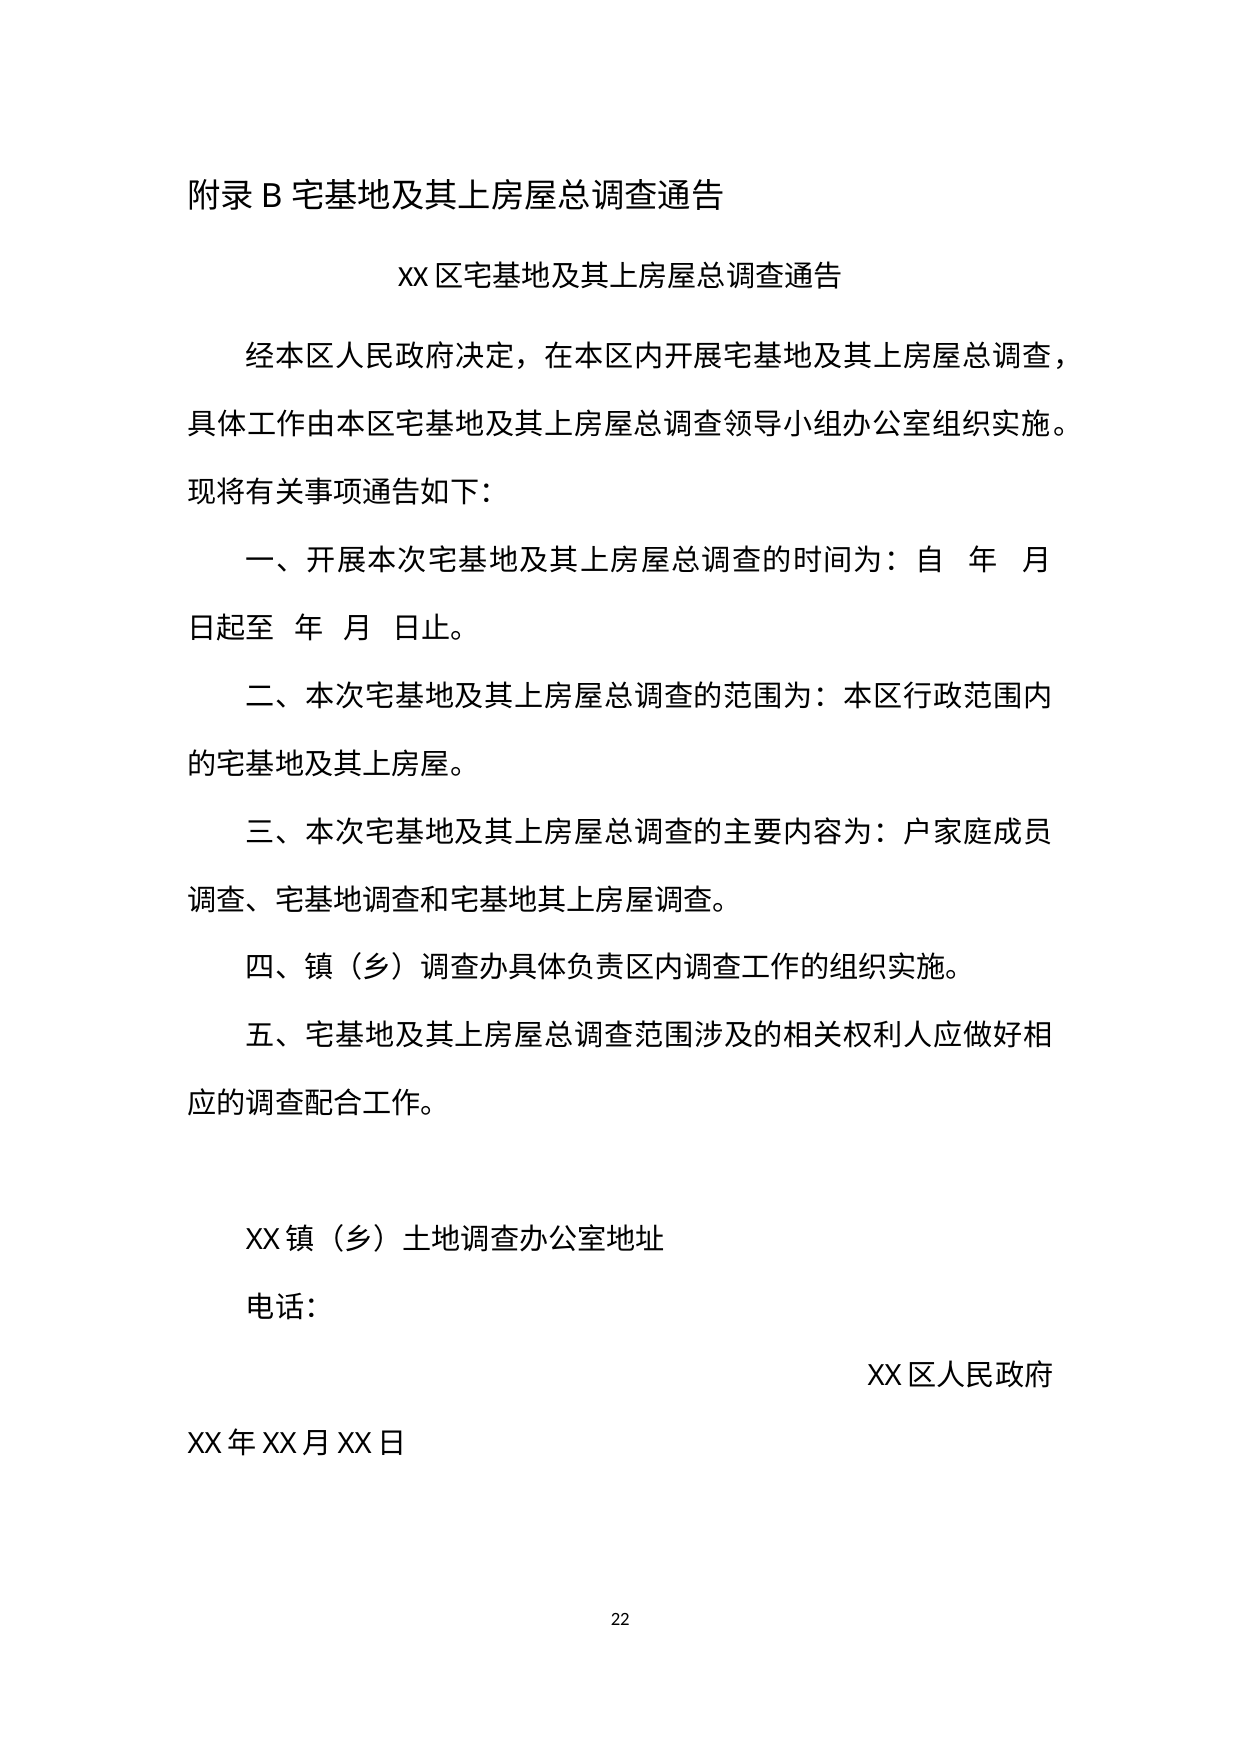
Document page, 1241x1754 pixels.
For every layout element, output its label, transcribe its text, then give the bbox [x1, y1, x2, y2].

text 二、本次宅基地及其上房屋总调查的范围为：本区行政范围内的宅基地及其上房屋。 [187, 659, 1053, 795]
text XX区人民政府 [187, 1339, 1053, 1407]
text 附录B 宅基地及其上房屋总调查通告 [187, 159, 1053, 227]
text 经本区人民政府决定，在本区内开展宅基地及其上房屋总调查，具体工作由本区宅基地及其上房屋总调查领导小组办公室组织实施。现将有关事项通告如下： [187, 320, 1053, 524]
text XX镇（乡）土地调查办公室地址 [187, 1203, 1053, 1271]
text XX年XX月XX日 [187, 1407, 1053, 1474]
text XX区宅基地及其上房屋总调查通告 [212, 239, 1028, 307]
text 三、本次宅基地及其上房屋总调查的主要内容为：户家庭成员调查、宅基地调查和宅基地其上房屋调查。 [187, 795, 1053, 931]
text 四、镇（乡）调查办具体负责区内调查工作的组织实施。 [187, 931, 1053, 999]
text 电话： [187, 1271, 1053, 1339]
text 五、宅基地及其上房屋总调查范围涉及的相关权利人应做好相应的调查配合工作。 [187, 999, 1053, 1135]
text 一、开展本次宅基地及其上房屋总调查的时间为：自 年 月 日起至 年 月 日止。 [187, 524, 1053, 659]
